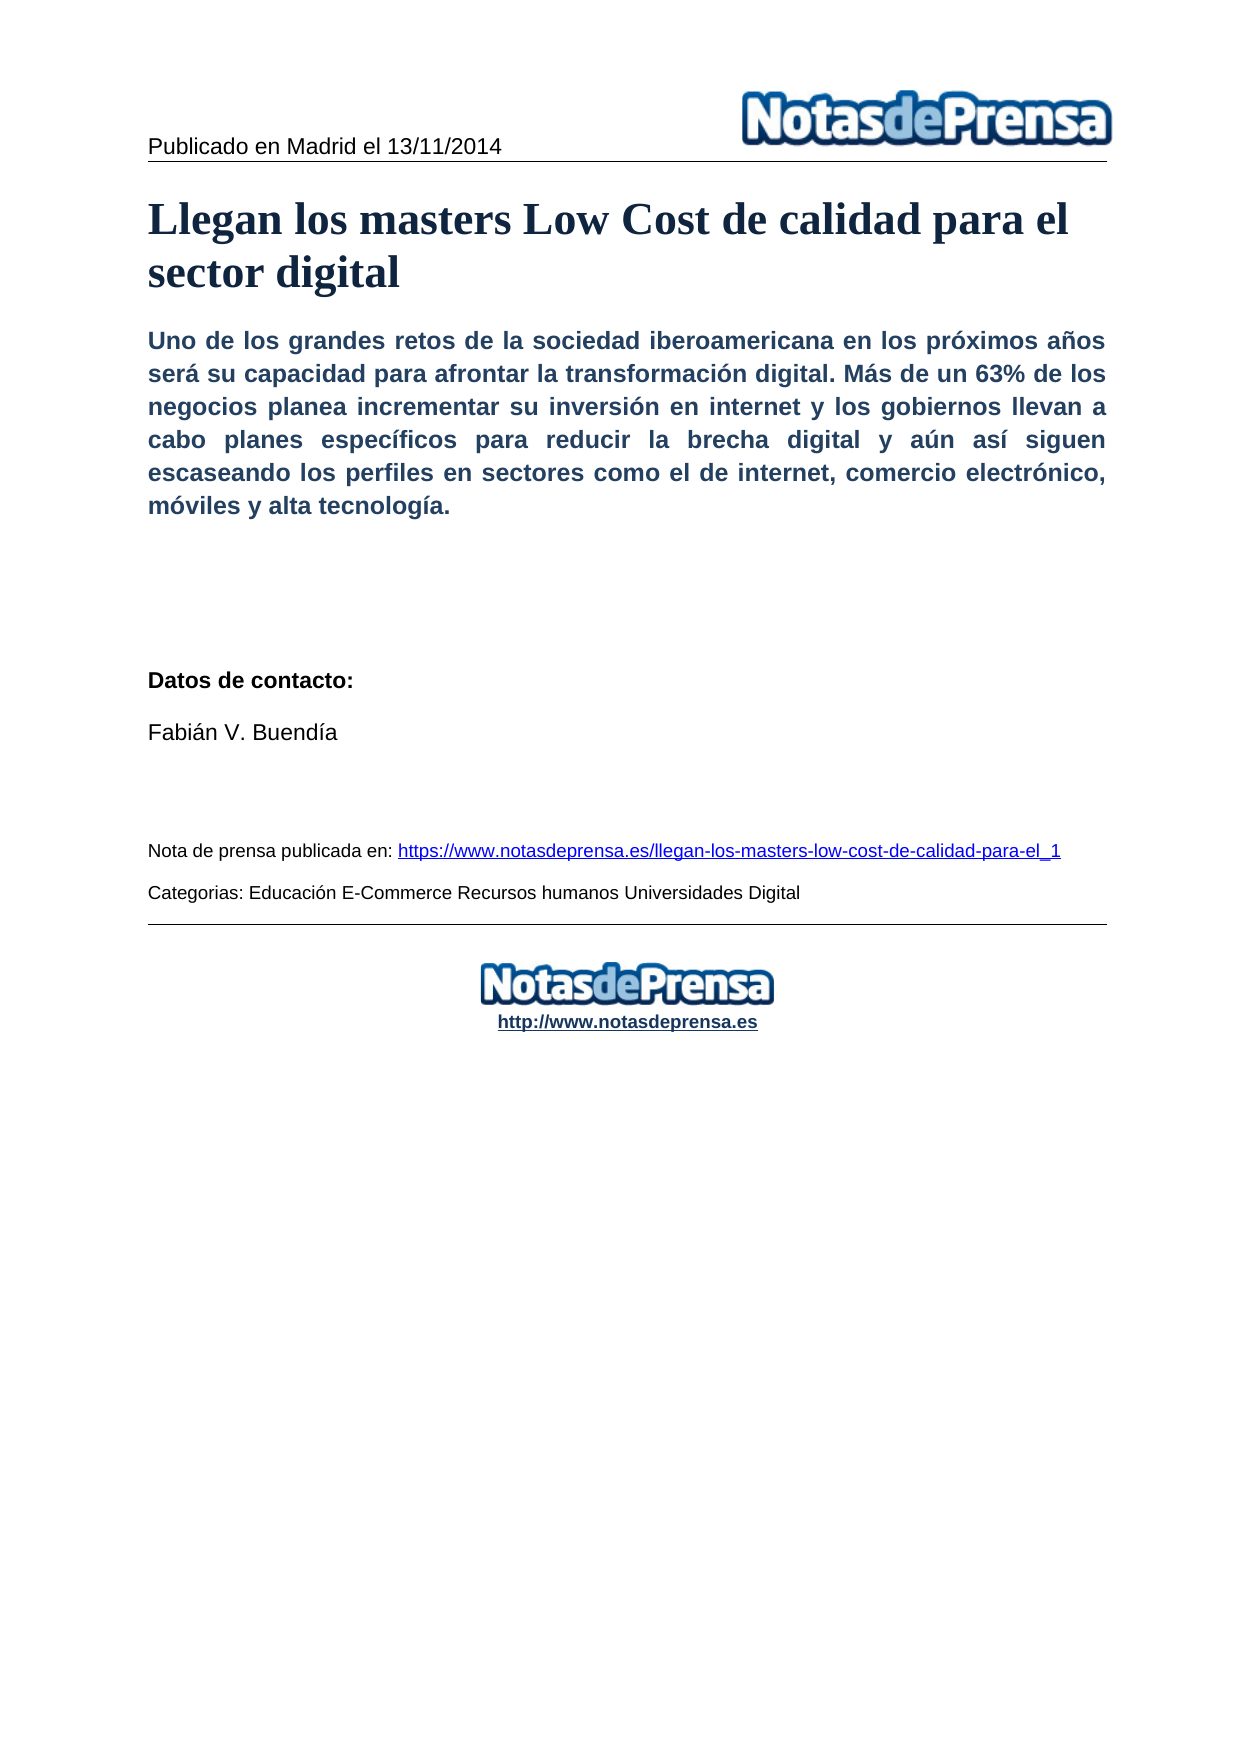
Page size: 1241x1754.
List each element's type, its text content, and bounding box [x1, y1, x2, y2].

text Fabián V. Buendía [148, 718, 1063, 745]
picture [480, 961, 775, 1007]
text Nota de prensa publicada en: https://www.notasdeprensa.es/llegan-los-masters-low-cost-de-calidad-para-el_1 [148, 839, 1107, 861]
text Datos de contacto: [148, 667, 1107, 694]
text Publicado en Madrid el 13/11/2014 [148, 133, 1107, 161]
subtitle Llegan los masters Low Cost de calidad para el sector digital [148, 192, 1107, 297]
picture [742, 90, 1113, 148]
subtitle Uno de los grandes retos de la sociedad iberoamericana en los próximos años será su capacidad para afrontar la transformación digital. Más de un 63% de los negocios planea incrementar su inversión en internet y los gobiernos llevan a cabo planes específicos para reducir la brecha digital y aún así siguen escaseando los perfiles en sectores como el de internet, comercio electrónico, móviles y alta tecnología. [148, 326, 1107, 520]
text http://www.notasdeprensa.es [148, 1011, 1107, 1033]
text Categorias: Educación E-Commerce Recursos humanos Universidades Digital [148, 882, 1107, 903]
